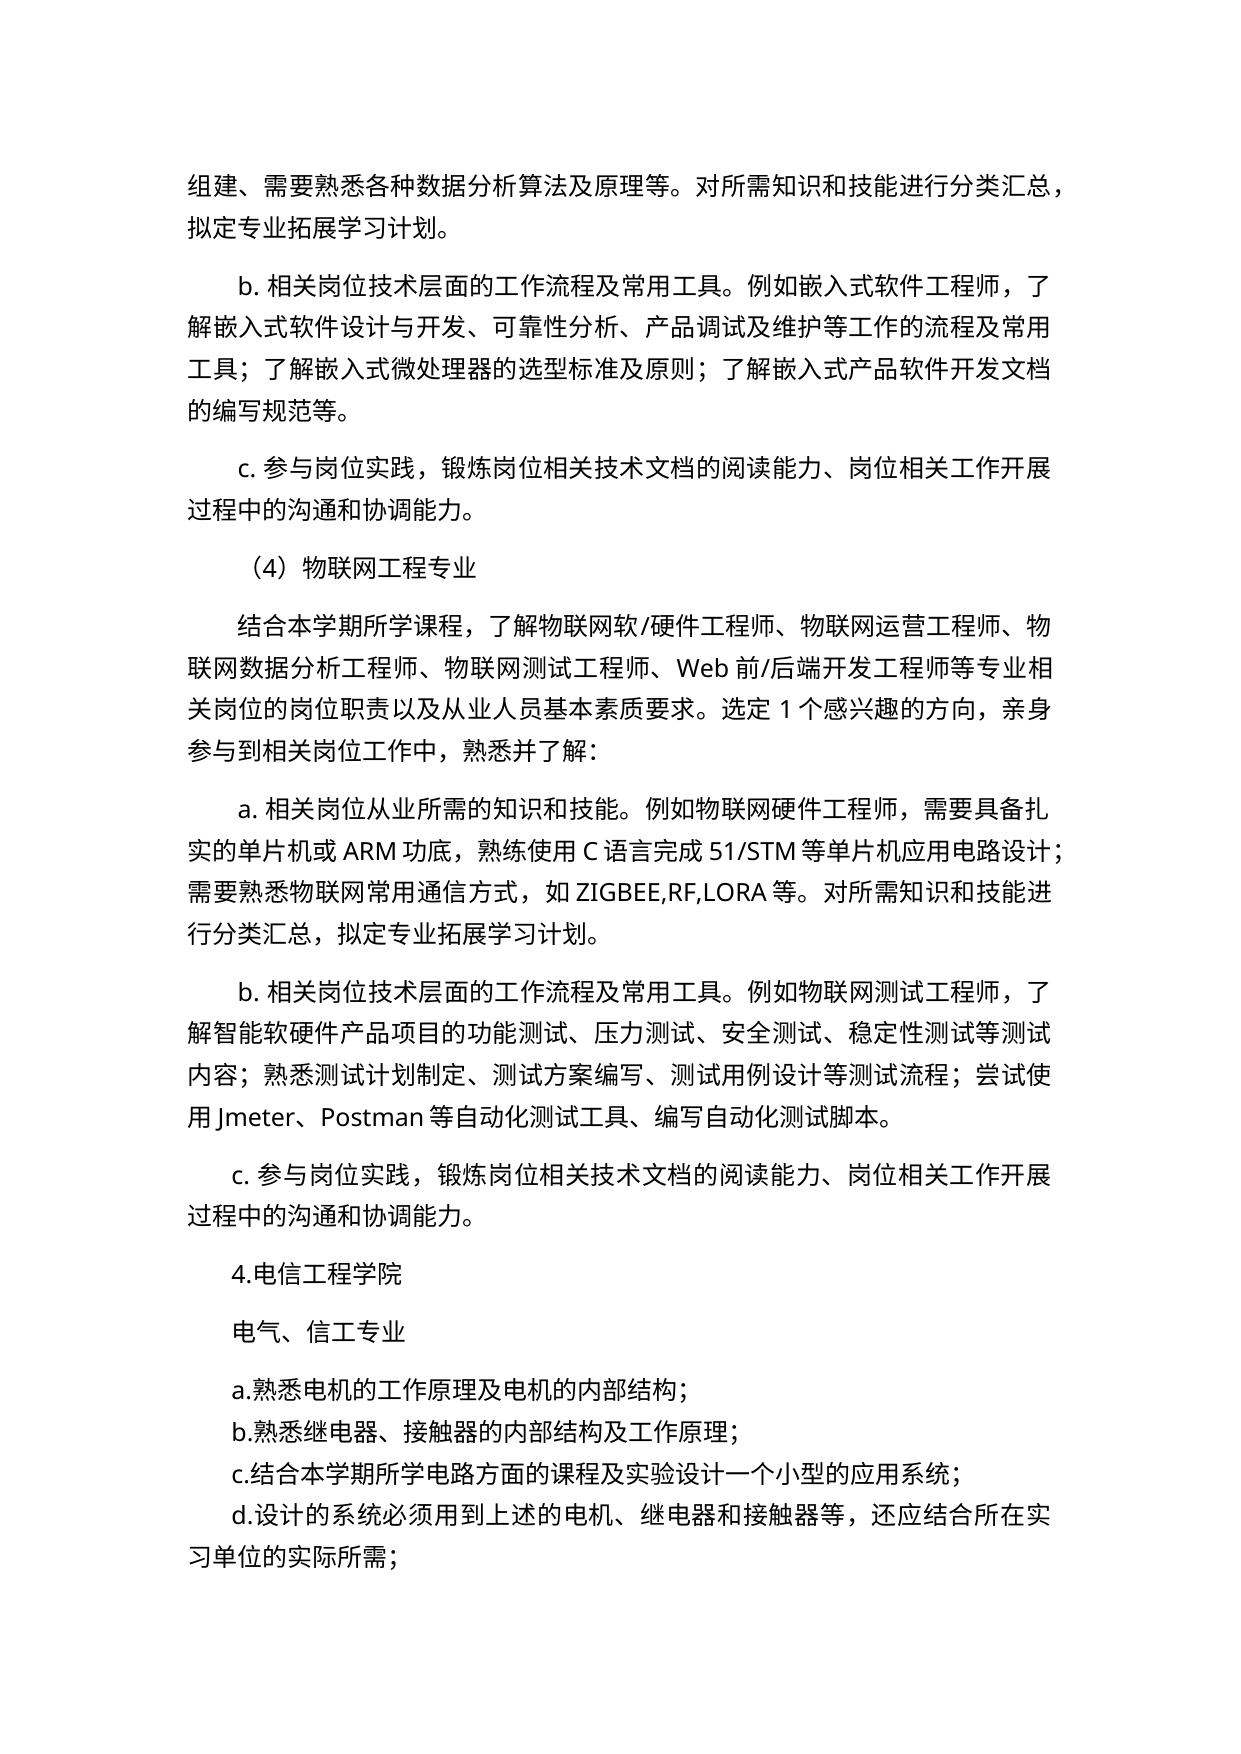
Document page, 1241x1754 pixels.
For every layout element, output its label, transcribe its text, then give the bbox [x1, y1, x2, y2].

list 结合本学期所学课程，了解物联网软/硬件工程师、物联网运营工程师、物联网数据分析工程师、物联网测试工程师、Web前/后端开发工程师等专业相关岗位的岗位职责以及从业人员基本素质要求。选定1个感兴趣的方向，亲身参与到相关岗位工作中，熟悉并了解： [187, 602, 1053, 769]
list a.熟悉电机的工作原理及电机的内部结构； [187, 1366, 1053, 1408]
list b. 相关岗位技术层面的工作流程及常用工具。例如物联网测试工程师，了解智能软硬件产品项目的功能测试、压力测试、安全测试、稳定性测试等测试内容；熟悉测试计划制定、测试方案编写、测试用例设计等测试流程；尝试使用Jmeter、Postman等自动化测试工具、编写自动化测试脚本。 [187, 968, 1053, 1134]
list a. 相关岗位从业所需的知识和技能。例如物联网硬件工程师，需要具备扎实的单片机或ARM功底，熟练使用C语言完成51/STM等单片机应用电路设计；需要熟悉物联网常用通信方式，如ZIGBEE,RF,LORA等。对所需知识和技能进行分类汇总，拟定专业拓展学习计划。 [187, 785, 1053, 952]
list b. 相关岗位技术层面的工作流程及常用工具。例如嵌入式软件工程师，了解嵌入式软件设计与开发、可靠性分析、产品调试及维护等工作的流程及常用工具；了解嵌入式微处理器的选型标准及原则；了解嵌入式产品软件开发文档的编写规范等。 [187, 262, 1053, 428]
list c. 参与岗位实践，锻炼岗位相关技术文档的阅读能力、岗位相关工作开展过程中的沟通和协调能力。 [187, 444, 1053, 528]
list （4）物联网工程专业 [187, 544, 1053, 586]
list d.设计的系统必须用到上述的电机、继电器和接触器等，还应结合所在实习单位的实际所需； [187, 1491, 1053, 1575]
list c.结合本学期所学电路方面的课程及实验设计一个小型的应用系统； [187, 1450, 1053, 1491]
list c. 参与岗位实践，锻炼岗位相关技术文档的阅读能力、岗位相关工作开展过程中的沟通和协调能力。 [187, 1151, 1053, 1234]
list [187, 162, 1053, 245]
list 电气、信工专业 [187, 1308, 1053, 1350]
list b.熟悉继电器、接触器的内部结构及工作原理； [187, 1408, 1053, 1450]
list 4.电信工程学院 [187, 1250, 1053, 1292]
